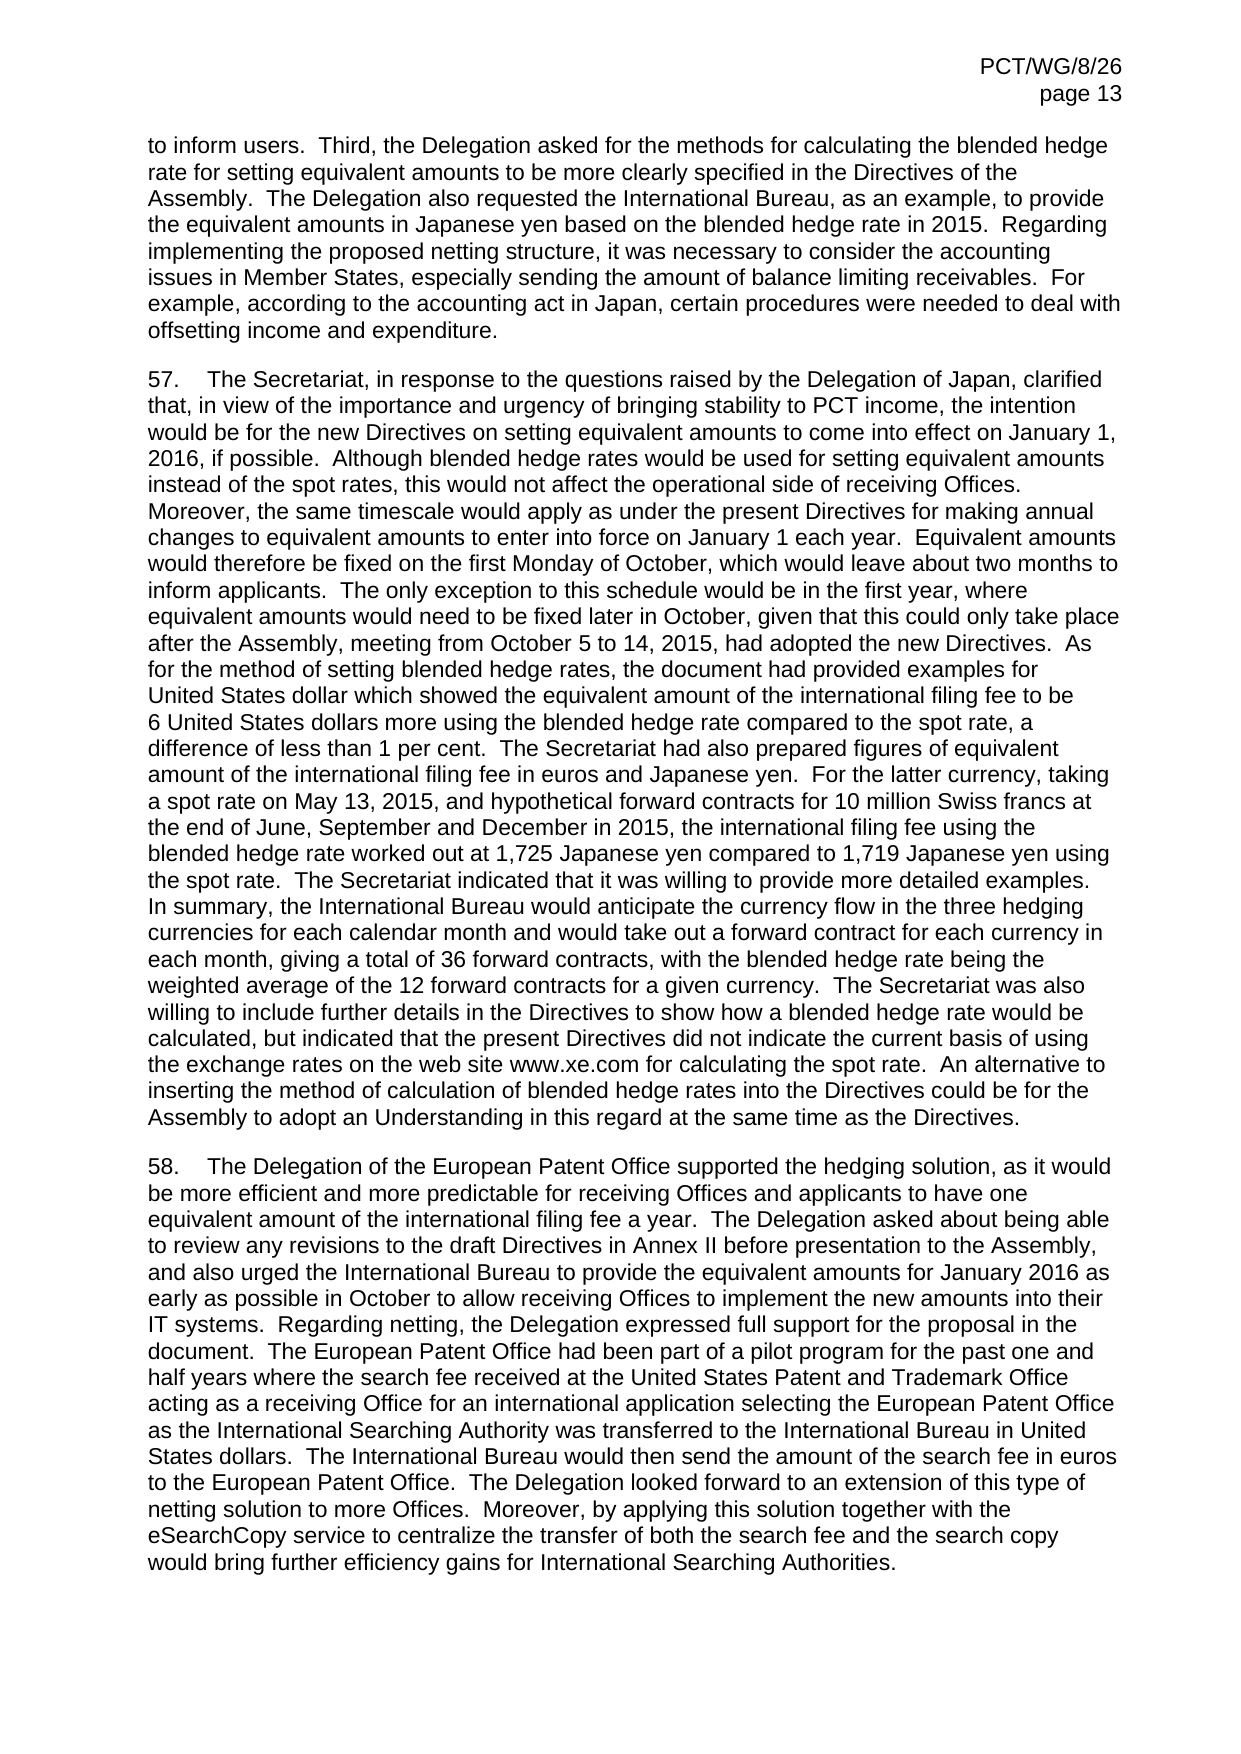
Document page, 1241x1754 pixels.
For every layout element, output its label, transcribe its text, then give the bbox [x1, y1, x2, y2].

text The Secretariat, in response to the questions raised by the Delegation of Japan, clarified that, in view of the importance and urgency of bringing stability to PCT income, the intention would be for the new Directives on setting equivalent amounts to come into effect on January 1, 2016, if possible. Although blended hedge rates would be used for setting equivalent amounts instead of the spot rates, this would not affect the operational side of receiving Offices. Moreover, the same timescale would apply as under the present Directives for making annual changes to equivalent amounts to enter into force on January 1 each year. Equivalent amounts would therefore be fixed on the first Monday of October, which would leave about two months to inform applicants. The only exception to this schedule would be in the first year, where equivalent amounts would need to be fixed later in October, given that this could only take place after the Assembly, meeting from October 5 to 14, 2015, had adopted the new Directives. As for the method of setting blended hedge rates, the document had provided examples for United States dollar which showed the equivalent amount of the international filing fee to be 6 United States dollars more using the blended hedge rate compared to the spot rate, a difference of less than 1 per cent. The Secretariat had also prepared figures of equivalent amount of the international filing fee in euros and Japanese yen. For the latter currency, taking a spot rate on May 13, 2015, and hypothetical forward contracts for 10 million Swiss francs at the end of June, September and December in 2015, the international filing fee using the blended hedge rate worked out at 1,725 Japanese yen compared to 1,719 Japanese yen using the spot rate. The Secretariat indicated that it was willing to provide more detailed examples. In summary, the International Bureau would anticipate the currency flow in the three hedging currencies for each calendar month and would take out a forward contract for each currency in each month, giving a total of 36 forward contracts, with the blended hedge rate being the weighted average of the 12 forward contracts for a given currency. The Secretariat was also willing to include further details in the Directives to show how a blended hedge rate would be calculated, but indicated that the present Directives did not indicate the current basis of using the exchange rates on the web site www.xe.com for calculating the spot rate. An alternative to inserting the method of calculation of blended hedge rates into the Directives could be for the Assembly to adopt an Understanding in this regard at the same time as the Directives. [148, 366, 1122, 1130]
text The Delegation of the European Patent Office supported the hedging solution, as it would be more efficient and more predictable for receiving Offices and applicants to have one equivalent amount of the international filing fee a year. The Delegation asked about being able to review any revisions to the draft Directives in Annex II before presentation to the Assembly, and also urged the International Bureau to provide the equivalent amounts for January 2016 as early as possible in October to allow receiving Offices to implement the new amounts into their IT systems. Regarding netting, the Delegation expressed full support for the proposal in the document. The European Patent Office had been part of a pilot program for the past one and half years where the search fee received at the United States Patent and Trademark Office acting as a receiving Office for an international application selecting the European Patent Office as the International Searching Authority was transferred to the International Bureau in United States dollars. The International Bureau would then send the amount of the search fee in euros to the European Patent Office. The Delegation looked forward to an extension of this type of netting solution to more Offices. Moreover, by applying this solution together with the eSearchCopy service to centralize the transfer of both the search fee and the search copy would bring further efficiency gains for International Searching Authorities. [148, 1153, 1122, 1575]
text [148, 132, 1122, 343]
